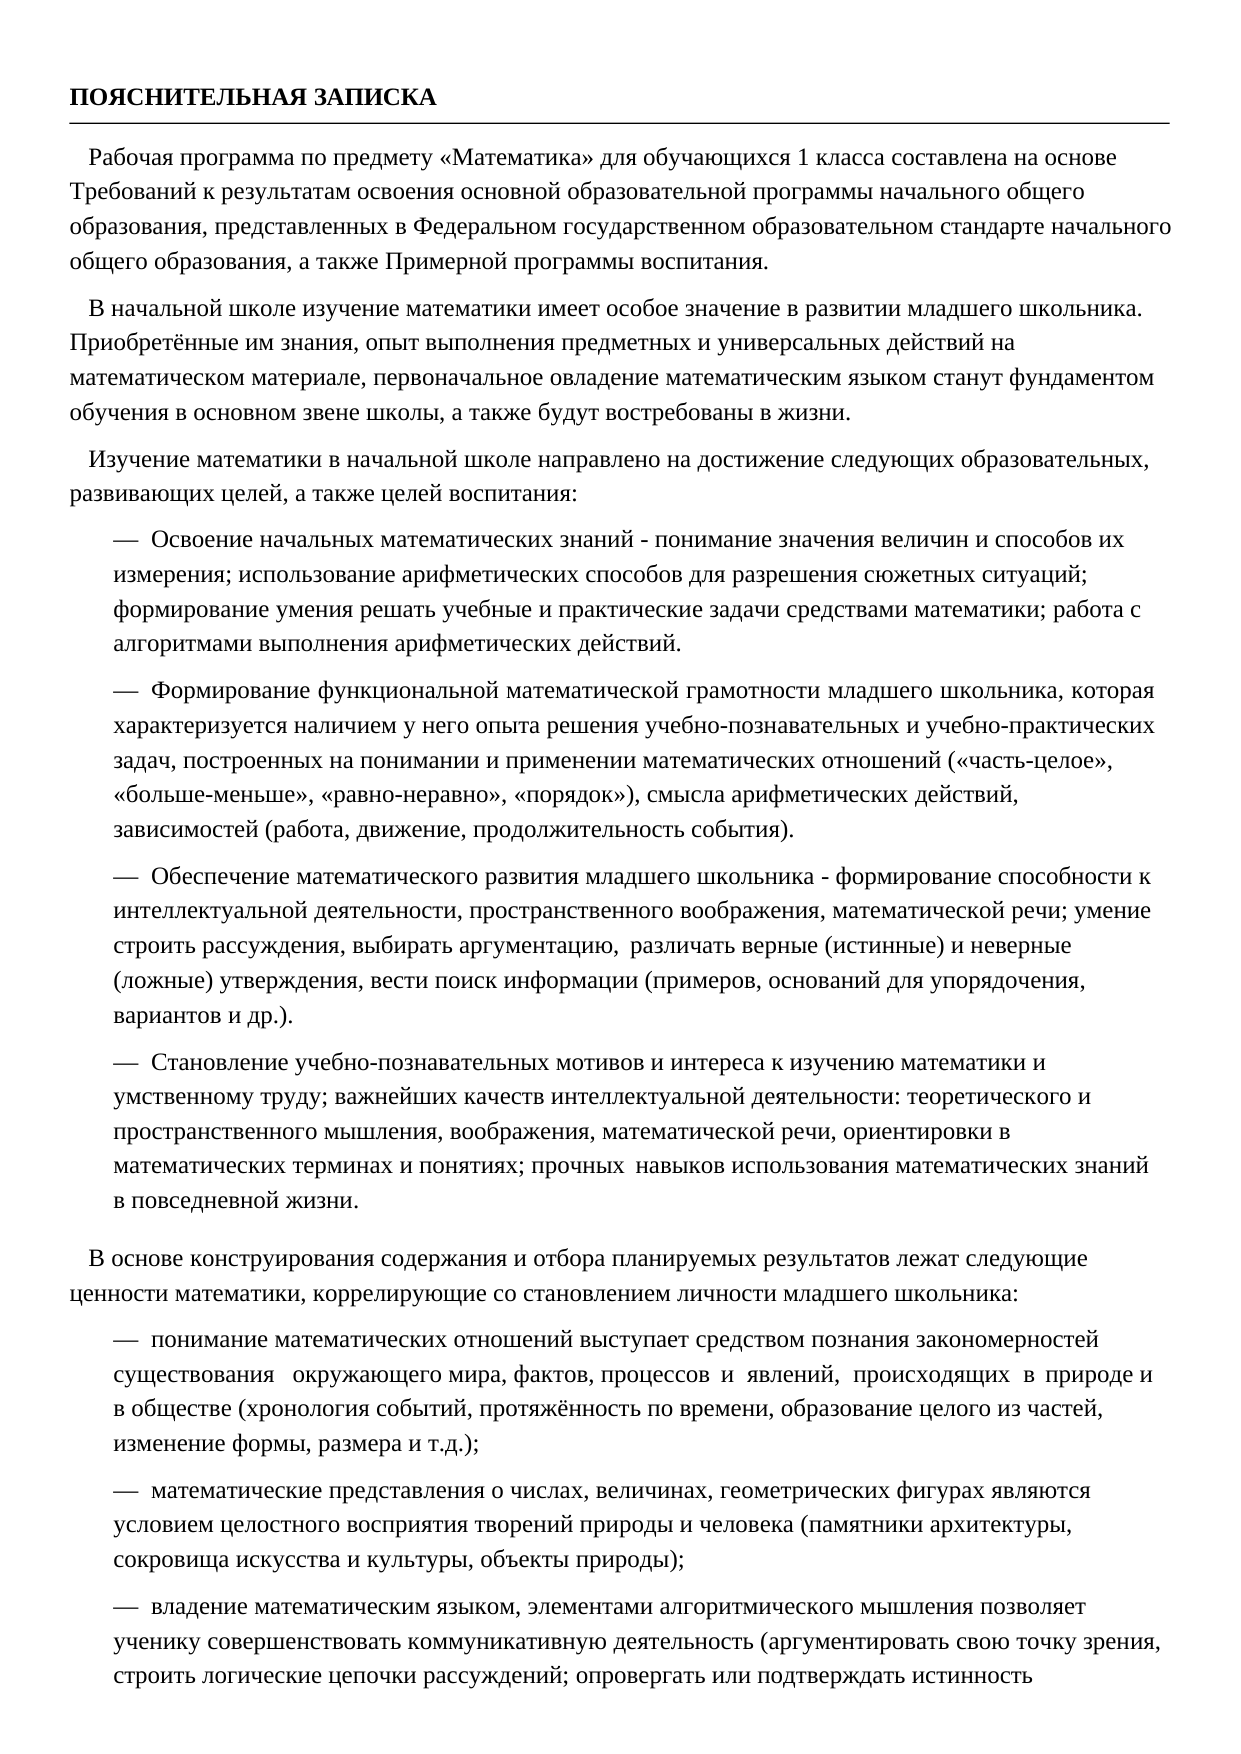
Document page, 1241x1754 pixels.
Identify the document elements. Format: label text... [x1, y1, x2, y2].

text Рабочая программа по предмету «Математика» для обучающихся 1 класса составлена на основе Требований к результатам освоения основной образовательной программы начального общего образования, представленных в Федеральном государственном образовательном стандарте начального общего образования, а также Примерной программы воспитания. [69, 142, 1184, 274]
list Освоение начальных математических знаний - понимание значения величин и способов их измерения; использование арифметических способов для разрешения сюжетных ситуаций; формирование умения решать учебные и практические задачи средствами математики; работа с алгоритмами выполнения арифметических действий. [113, 524, 1142, 657]
list понимание математических отношений выступает средством познания закономерностей существования окружающего мира, фактов, процессов и явлений, происходящих в природе и в обществе (хронология событий, протяжённость по времени, образование целого из частей, изменение формы, размера и т.д.); [113, 1324, 1164, 1457]
list Обеспечение математического развития младшего школьника - формирование способности к интеллектуальной деятельности, пространственного воображения, математической речи; умение строить рассуждения, выбирать аргументацию, различать верные (истинные) и неверные (ложные) утверждения, вести поиск информации (примеров, оснований для упорядочения, вариантов и др.). [113, 861, 1152, 1028]
list математические представления о числах, величинах, геометрических фигурах являются условием целостного восприятия творений природы и человека (памятники архитектуры, сокровища искусства и культуры, объекты природы); [113, 1475, 1091, 1573]
text Изучение математики в начальной школе направлено на достижение следующих образовательных, развивающих целей, а также целей воспитания: [69, 444, 1184, 507]
text В начальной школе изучение математики имеет особое значение в развитии младшего школьника. Приобретённые им знания, опыт выполнения предметных и универсальных действий на математическом материале, первоначальное овладение математическим языком станут фундаментом обучения в основном звене школы, а также будут востребованы в жизни. [69, 293, 1184, 426]
text ПОЯСНИТЕЛЬНАЯ ЗАПИСКА [69, 82, 1184, 111]
list Формирование функциональной математической грамотности младшего школьника, которая характеризуется наличием у него опыта решения учебно-познавательных и учебно-практических задач, построенных на понимании и применении математических отношений («часть-целое», [113, 675, 1156, 773]
text В основе конструирования содержания и отбора планируемых результатов лежат следующие ценности математики, коррелирующие со становлением личности младшего школьника: [69, 1243, 1153, 1307]
text «больше-меньше», «равно-неравно», «порядок»), смысла арифметических действий, зависимостей (работа, движение, продолжительность события). [113, 779, 1153, 843]
list Становление учебно-познавательных мотивов и интереса к изучению математики и умственному труду; важнейших качеств интеллектуальной деятельности: теоретического и пространственного мышления, воображения, математической речи, ориентировки в математических терминах и понятиях; прочных навыков использования математических знаний в повседневной жизни. [113, 1047, 1152, 1214]
list владение математическим языком, элементами алгоритмического мышления позволяет ученику совершенствовать коммуникативную деятельность (аргументировать свою точку зрения, строить логические цепочки рассуждений; опровергать или подтверждать истинность [113, 1591, 1162, 1689]
